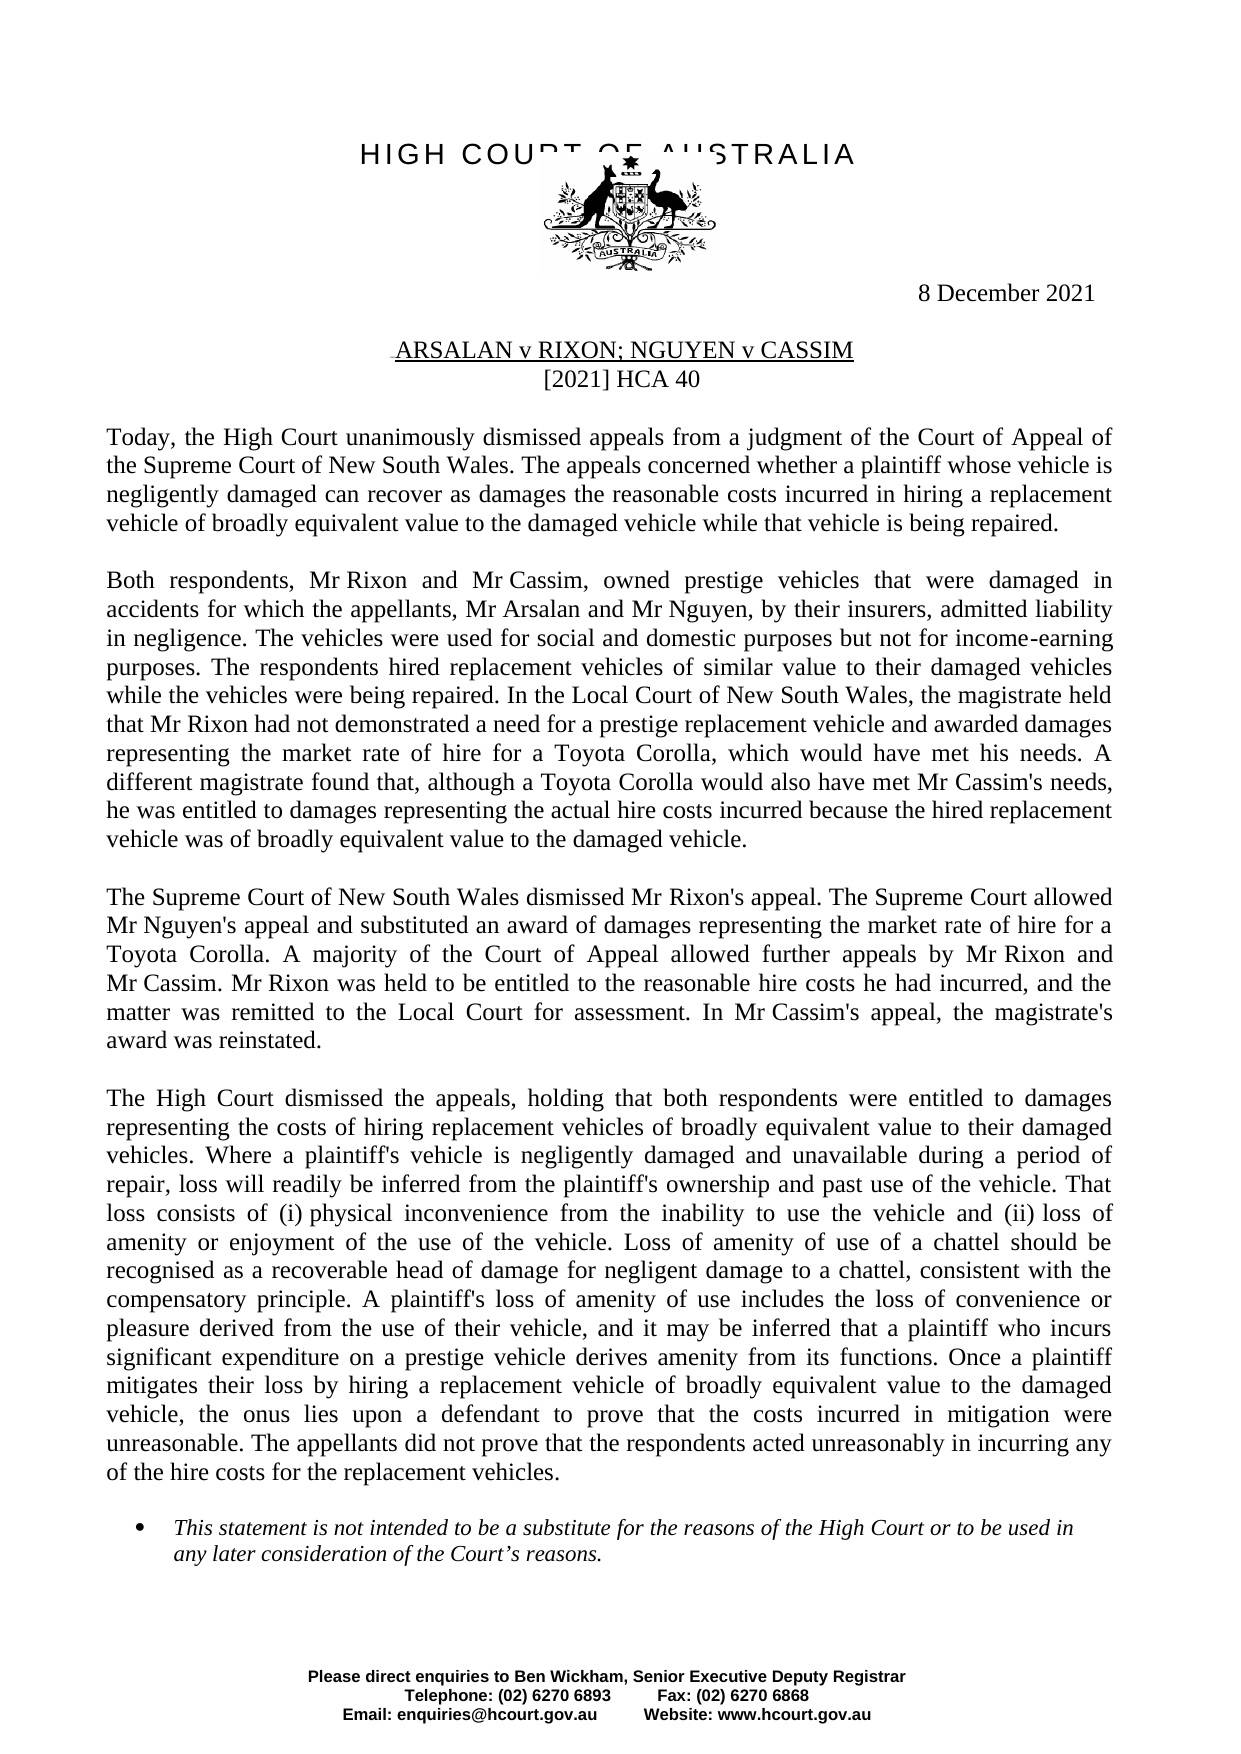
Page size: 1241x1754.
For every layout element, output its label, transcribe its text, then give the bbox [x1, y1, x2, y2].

text Today, the High Court unanimously dismissed appeals from a judgment of the Court of Appeal of the Supreme Court of New South Wales. The appeals concerned whether a plaintiff whose vehicle is negligently damaged can recover as damages the reasonable costs incurred in hiring a replacement vehicle of broadly equivalent value to the damaged vehicle while that vehicle is being repaired. [106, 422, 1113, 537]
text UARSARSALAN v RIXON; NGUYEN v CASSIM [136, 335, 1107, 364]
text 8 December 2021 [136, 199, 1069, 307]
list This statement is not intended to be a substitute for the reasons of the High Court or to be used in any later consideration of the Court’s reasons. [136, 1514, 1078, 1567]
text The High Court dismissed the appeals, holding that both respondents were entitled to damages representing the costs of hiring replacement vehicles of broadly equivalent value to their damaged vehicles. Where a plaintiff's vehicle is negligently damaged and unavailable during a period of repair, loss will readily be inferred from the plaintiff's ownership and past use of the vehicle. That loss consists of (i) physical inconvenience from the inability to use the vehicle and (ii) loss of amenity or enjoyment of the use of the vehicle. Loss of amenity of use of a chattel should be recognised as a recoverable head of damage for negligent damage to a chattel, consistent with the compensatory principle. A plaintiff's loss of amenity of use includes the loss of convenience or pleasure derived from the use of their vehicle, and it may be inferred that a plaintiff who incurs significant expenditure on a prestige vehicle derives amenity from its functions. Once a plaintiff mitigates their loss by hiring a replacement vehicle of broadly equivalent value to the damaged vehicle, the onus lies upon a defendant to prove that the costs incurred in mitigation were unreasonable. The appellants did not prove that the respondents acted unreasonably in incurring any of the hire costs for the replacement vehicles. [106, 1083, 1113, 1485]
text The Supreme Court of New South Wales dismissed Mr Rixon's appeal. The Supreme Court allowed Mr Nguyen's appeal and substituted an award of damages representing the market rate of hire for a Toyota Corolla. A majority of the Court of Appeal allowed further appeals by Mr Rixon and Mr Cassim. Mr Rixon was held to be entitled to the reasonable hire costs he had incurred, and the matter was remitted to the Local Court for assessment. In Mr Cassim's appeal, the magistrate's award was reinstated. [106, 882, 1113, 1054]
text Both respondents, Mr Rixon and Mr Cassim, owned prestige vehicles that were damaged in accidents for which the appellants, Mr Arsalan and Mr Nguyen, by their insurers, admitted liability in negligence. The vehicles were used for social and domestic purposes but not for income-earning purposes. The respondents hired replacement vehicles of similar value to their damaged vehicles while the vehicles were being repaired. In the Local Court of New South Wales, the magistrate held that Mr Rixon had not demonstrated a need for a prestige replacement vehicle and awarded damages representing the market rate of hire for a Toyota Corolla, which would have met his needs. A different magistrate found that, although a Toyota Corolla would also have met Mr Cassim's needs, he was entitled to damages representing the actual hire costs incurred because the hired replacement vehicle was of broadly equivalent value to the damaged vehicle. [106, 565, 1113, 853]
text [2021] 40 [136, 364, 1107, 393]
